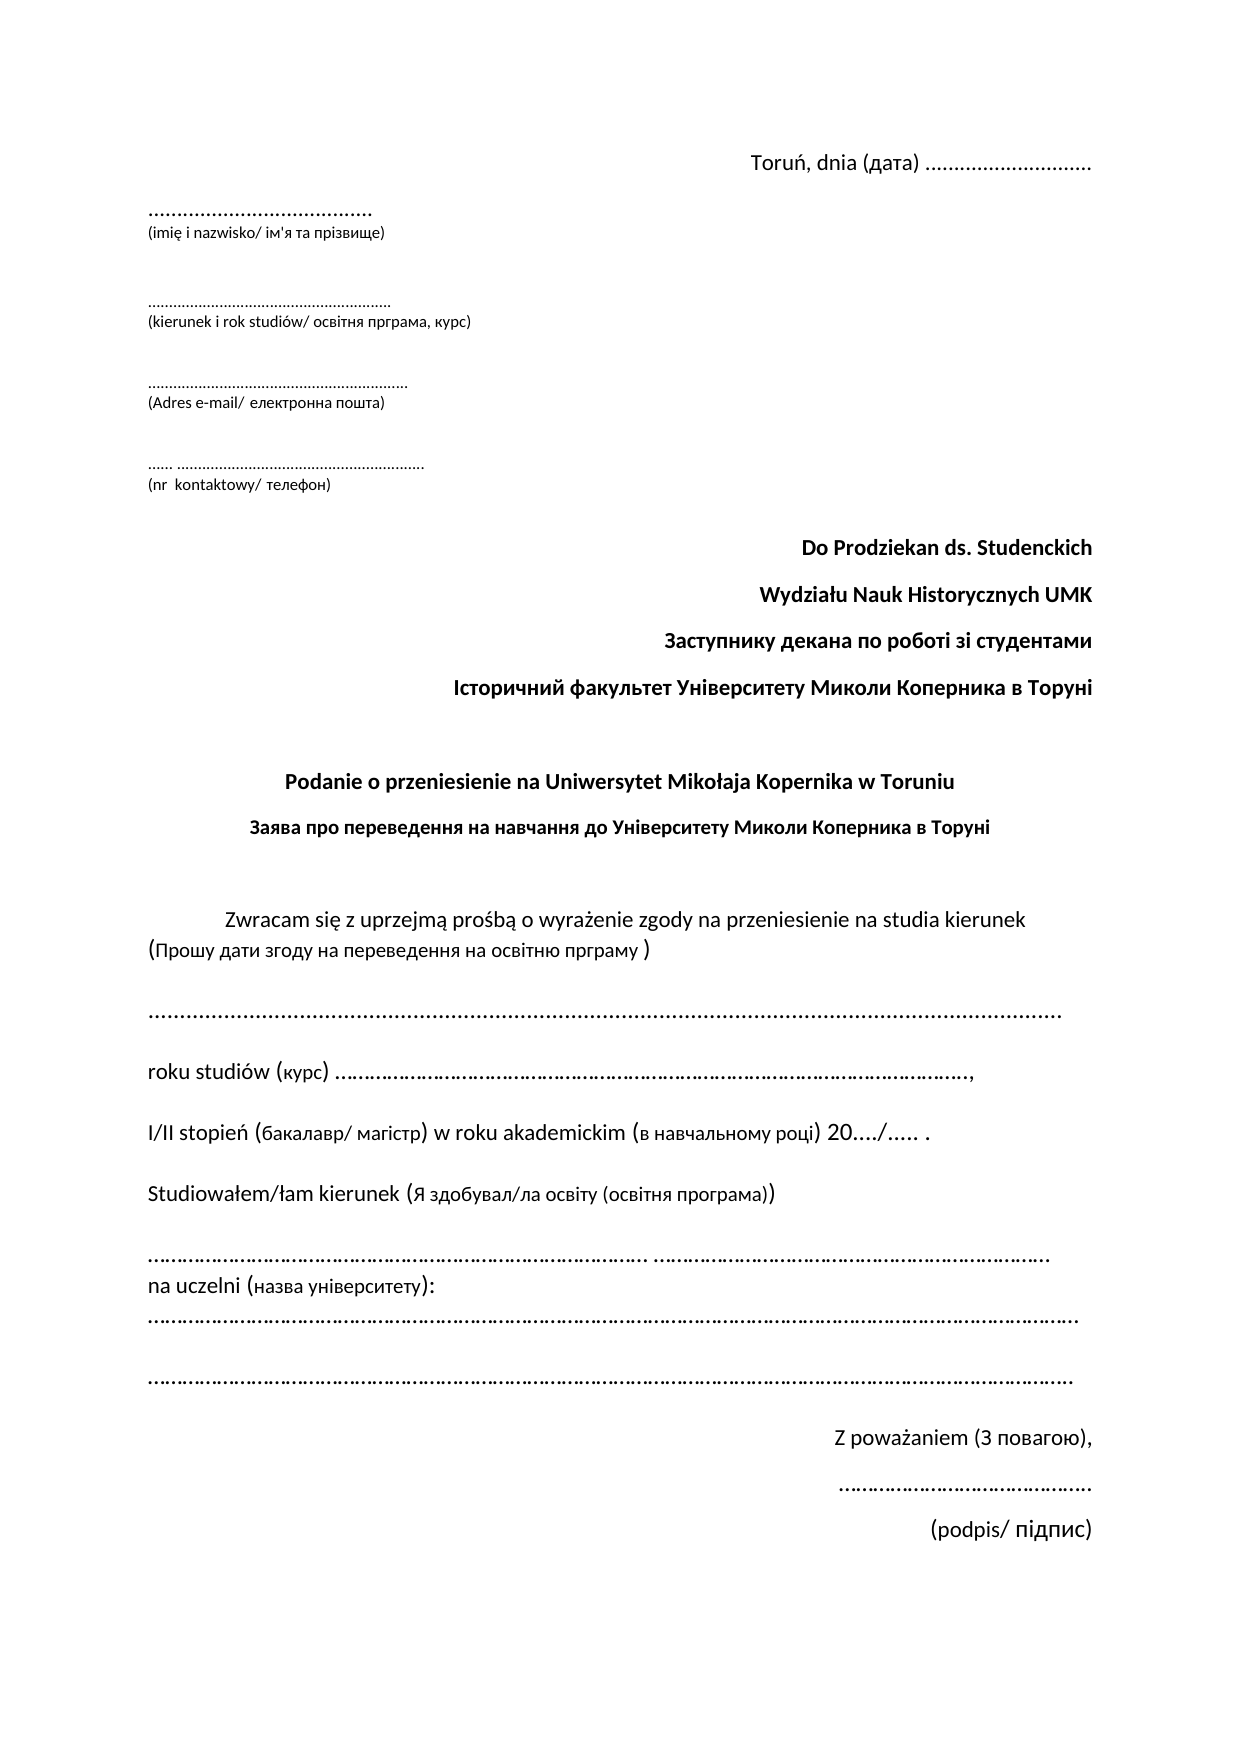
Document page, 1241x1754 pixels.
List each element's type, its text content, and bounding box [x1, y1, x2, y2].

text Заява про переведення на навчання до Університету Миколи Коперника в Торуні [148, 814, 1093, 839]
text (nr kontaktowy/ телефон) [148, 474, 1093, 494]
text (kierunek i rok studiów/ освітня прграма, курс) [148, 311, 1093, 332]
text roku studiów (курс) ……………………………………………………………………………………………….., [148, 1055, 1093, 1086]
text …………………………………………………………………………………………………………………………………………….. [148, 1360, 1093, 1391]
text …………………………………….. [148, 1467, 1093, 1498]
text Zwracam się z uprzejmą prośbą o wyrażenie zgody na przeniesienie na studia kierunek (Прошу дати згоду на переведення на освітню прграму ) [148, 905, 1093, 963]
text Toruń, dnia (дата) ............................. [148, 148, 1093, 176]
text (podpis/ підпис) [148, 1513, 1093, 1543]
text …………………………………………………………………………… …………………………………………………………… [148, 1238, 1093, 1269]
text (imię i nazwisko/ ім'я та прізвище) [148, 222, 1093, 243]
text Z poważaniem (З повагою), [148, 1421, 1093, 1452]
text na uczelni (назва університету): [148, 1269, 1093, 1299]
text Заступнику декана по роботі зі студентами [148, 627, 1093, 654]
text Do Prodziekan ds. Studenckich [148, 533, 1093, 561]
text ....................................... [148, 194, 1093, 222]
text I/II stopień (бакалавр/ магістр) w roku akademickim (в навчальному році) 20..../..... . [148, 1116, 1093, 1147]
text Podanie o przeniesienie na Uniwersytet Mikołaja Kopernika w Toruniu [148, 767, 1093, 795]
text (Adres e-mail/ електронна пошта) [148, 393, 1093, 413]
text Wydziału Nauk Historycznych UMK [148, 580, 1093, 608]
text Історичний факультет Університету Миколи Коперника в Торуні [148, 673, 1093, 701]
text Studiowałem/łam kierunek (Я здобувал/ла освіту (освітня програма)) [148, 1177, 1093, 1208]
text .............................................................. [148, 372, 1093, 393]
text .......................................................... [148, 291, 1093, 311]
text ……………………………………………………………………………………………………………………………………………… [148, 1299, 1093, 1330]
text ................................................................................................................................................. [148, 994, 1093, 1024]
text ...... ........................................................... [148, 454, 1093, 474]
